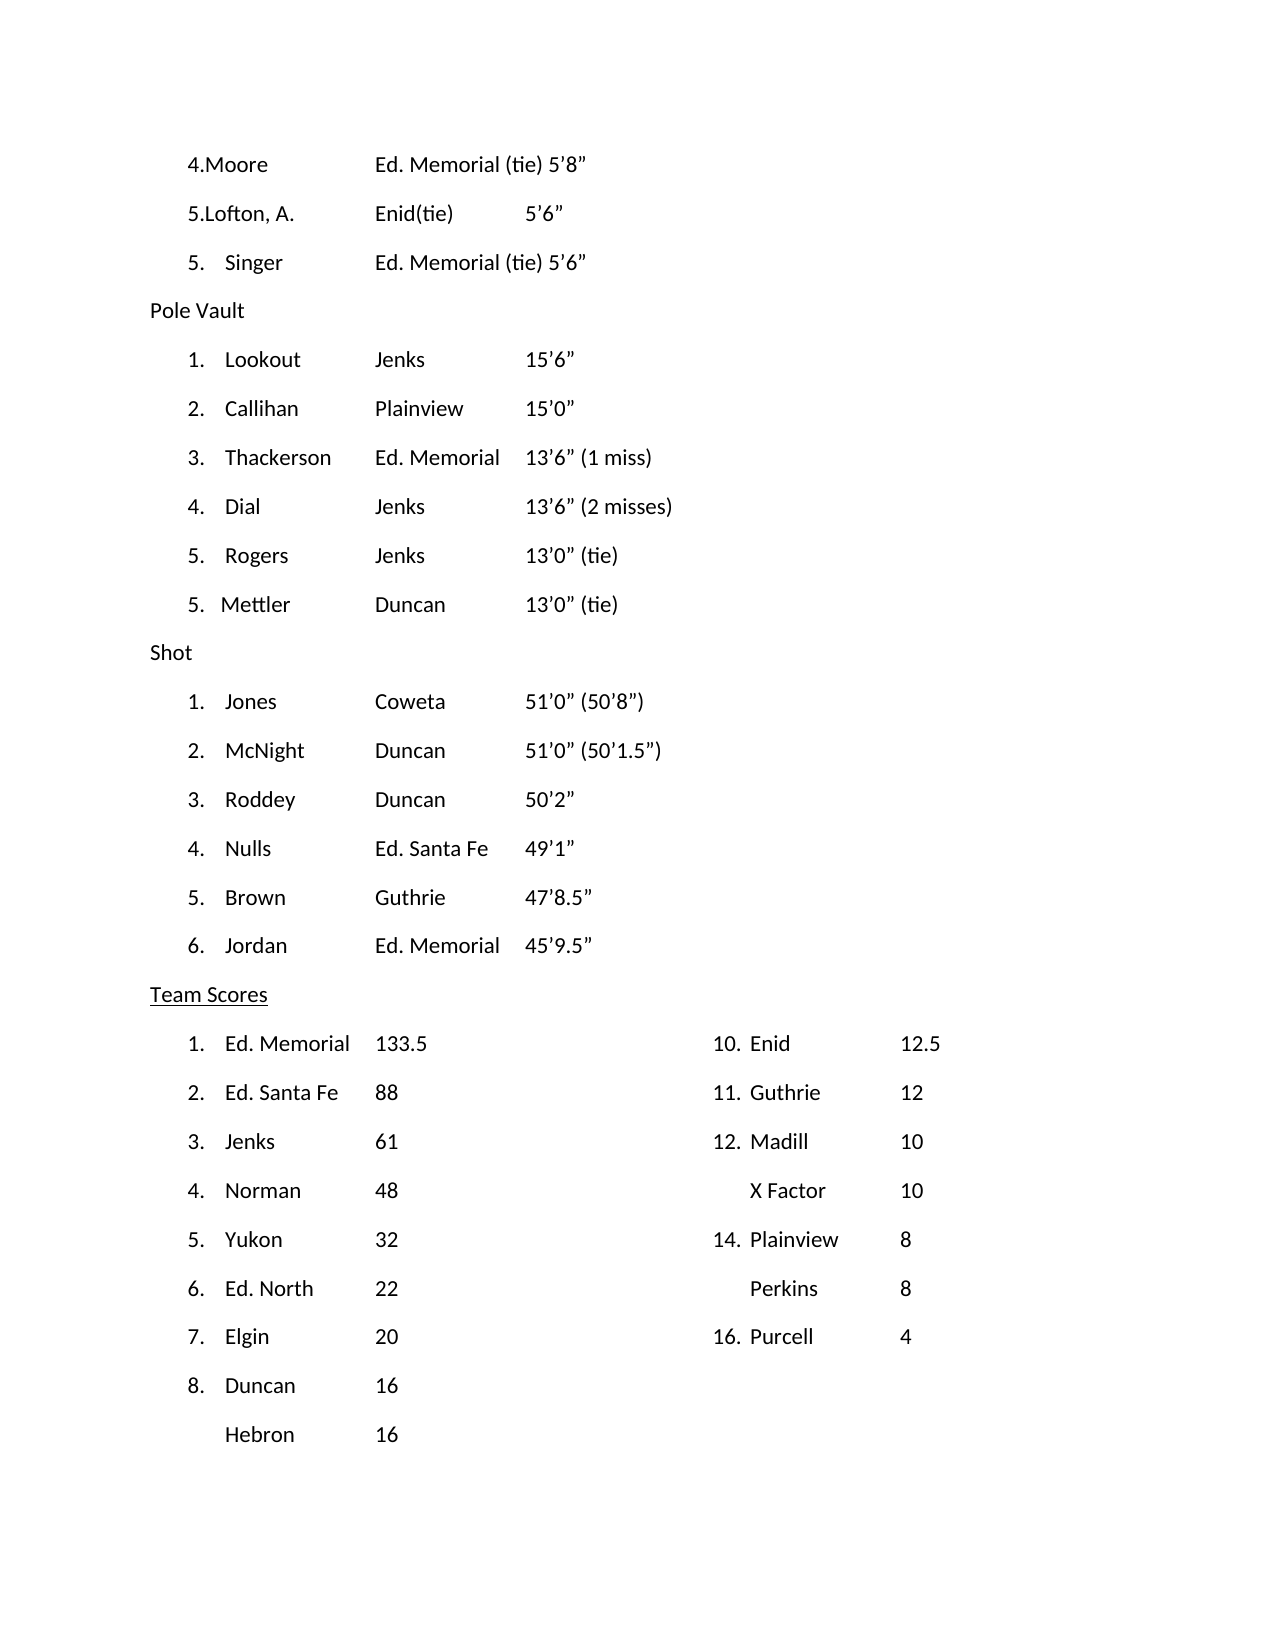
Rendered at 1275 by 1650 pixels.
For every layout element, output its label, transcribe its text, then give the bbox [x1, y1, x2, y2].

list Dial Jenks 13’6” (2 misses) [187, 492, 1125, 520]
list Ed. North 22 [187, 1274, 600, 1302]
list Singer Ed. Memorial (tie) 5’6” [187, 248, 1125, 276]
text Pole Vault [150, 297, 1125, 324]
list Plainview 8 [712, 1225, 1125, 1253]
list Yukon 32 [187, 1225, 600, 1253]
list Elgin 20 [187, 1322, 600, 1351]
list Rogers Jenks 13’0” (tie) [187, 541, 1125, 569]
list Purcell 4 [712, 1322, 1125, 1351]
list Norman 48 [187, 1176, 600, 1204]
list Madill 10 [712, 1127, 1125, 1155]
list Perkins 8 [750, 1274, 1125, 1302]
list Jordan Ed. Memorial 45’9.5” [187, 932, 1125, 960]
list Ed. Memorial 133.5 [187, 1029, 600, 1057]
list Brown Guthrie 47’8.5” [187, 883, 1125, 911]
text Team Scores [150, 981, 1125, 1008]
list McNight Duncan 51’0” (50’1.5”) [187, 736, 1125, 764]
list Roddey Duncan 50’2” [187, 785, 1125, 813]
list Thackerson Ed. Memorial 13’6” (1 miss) [187, 443, 1125, 471]
list Lookout Jenks 15’6” [187, 345, 1125, 373]
list Callihan Plainview 15’0” [187, 394, 1125, 422]
text 5.Lofton, A. Enid(tie) 5’6” [187, 199, 1125, 227]
list X Factor 10 [750, 1176, 1125, 1204]
list Duncan 16 [187, 1371, 600, 1399]
list Jenks 61 [187, 1127, 600, 1155]
text 4.Moore Ed. Memorial (tie) 5’8” [187, 150, 1125, 178]
list Enid 12.5 [712, 1029, 1125, 1057]
list Hebron 16 [225, 1420, 600, 1448]
list Guthrie 12 [712, 1078, 1125, 1106]
list Nulls Ed. Santa Fe 49’1” [187, 834, 1125, 862]
text 5. Mettler Duncan 13’0” (tie) [187, 590, 1125, 618]
list Ed. Santa Fe 88 [187, 1078, 600, 1106]
text Shot [150, 638, 1125, 667]
list Jones Coweta 51’0” (50’8”) [187, 687, 1125, 715]
